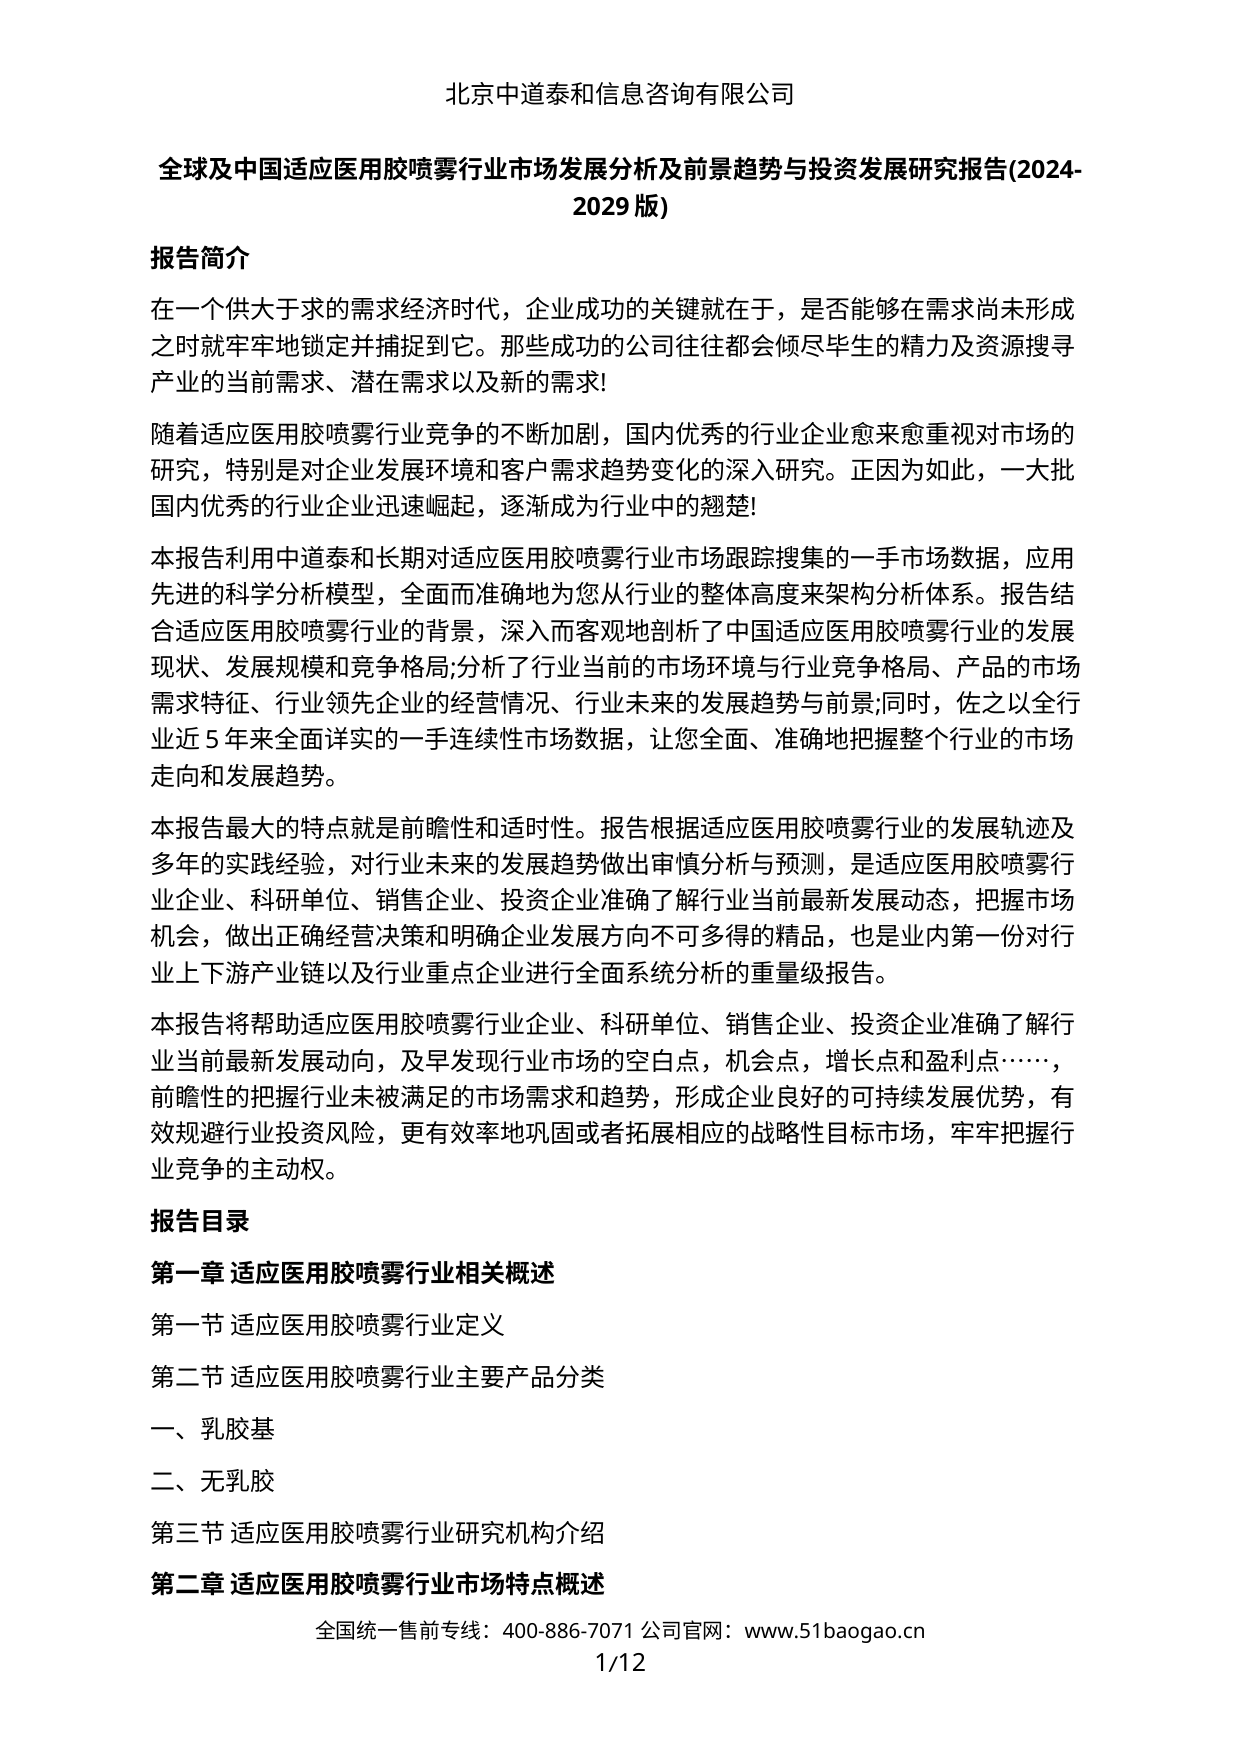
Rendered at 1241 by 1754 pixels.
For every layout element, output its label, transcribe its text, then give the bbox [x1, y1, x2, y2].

text 本报告利用中道泰和长期对适应医用胶喷雾行业市场跟踪搜集的一手市场数据，应用先进的科学分析模型，全面而准确地为您从行业的整体高度来架构分析体系。报告结合适应医用胶喷雾行业的背景，深入而客观地剖析了中国适应医用胶喷雾行业的发展现状、发展规模和竞争格局;分析了行业当前的市场环境与行业竞争格局、产品的市场需求特征、行业领先企业的经营情况、行业未来的发展趋势与前景;同时，佐之以全行业近5年来全面详实的一手连续性市场数据，让您全面、准确地把握整个行业的市场走向和发展趋势。 [150, 539, 1090, 792]
text 本报告将帮助适应医用胶喷雾行业企业、科研单位、销售企业、投资企业准确了解行业当前最新发展动向，及早发现行业市场的空白点，机会点，增长点和盈利点……，前瞻性的把握行业未被满足的市场需求和趋势，形成企业良好的可持续发展优势，有效规避行业投资风险，更有效率地巩固或者拓展相应的战略性目标市场，牢牢把握行业竞争的主动权。 [150, 1005, 1090, 1186]
text 第一章 适应医用胶喷雾行业相关概述 [150, 1254, 1090, 1290]
text 第二节 适应医用胶喷雾行业主要产品分类 [150, 1357, 1090, 1394]
text 在一个供大于求的需求经济时代，企业成功的关键就在于，是否能够在需求尚未形成之时就牢牢地锁定并捕捉到它。那些成功的公司往往都会倾尽毕生的精力及资源搜寻产业的当前需求、潜在需求以及新的需求! [150, 290, 1090, 399]
text 一、乳胶基 [150, 1409, 1090, 1446]
text 随着适应医用胶喷雾行业竞争的不断加剧，国内优秀的行业企业愈来愈重视对市场的研究，特别是对企业发展环境和客户需求趋势变化的深入研究。正因为如此，一大批国内优秀的行业企业迅速崛起，逐渐成为行业中的翘楚! [150, 414, 1090, 523]
text 报告简介 [150, 238, 1090, 274]
text 报告目录 [150, 1202, 1090, 1238]
text 第二章 适应医用胶喷雾行业市场特点概述 [150, 1565, 1090, 1601]
text 全球及中国适应医用胶喷雾行业市场发展分析及前景趋势与投资发展研究报告(2024-2029版) [150, 150, 1090, 222]
text 第三节 适应医用胶喷雾行业研究机构介绍 [150, 1513, 1090, 1549]
text 本报告最大的特点就是前瞻性和适时性。报告根据适应医用胶喷雾行业的发展轨迹及多年的实践经验，对行业未来的发展趋势做出审慎分析与预测，是适应医用胶喷雾行业企业、科研单位、销售企业、投资企业准确了解行业当前最新发展动态，把握市场机会，做出正确经营决策和明确企业发展方向不可多得的精品，也是业内第一份对行业上下游产业链以及行业重点企业进行全面系统分析的重量级报告。 [150, 808, 1090, 989]
text 二、无乳胶 [150, 1461, 1090, 1497]
text 第一节 适应医用胶喷雾行业定义 [150, 1306, 1090, 1342]
